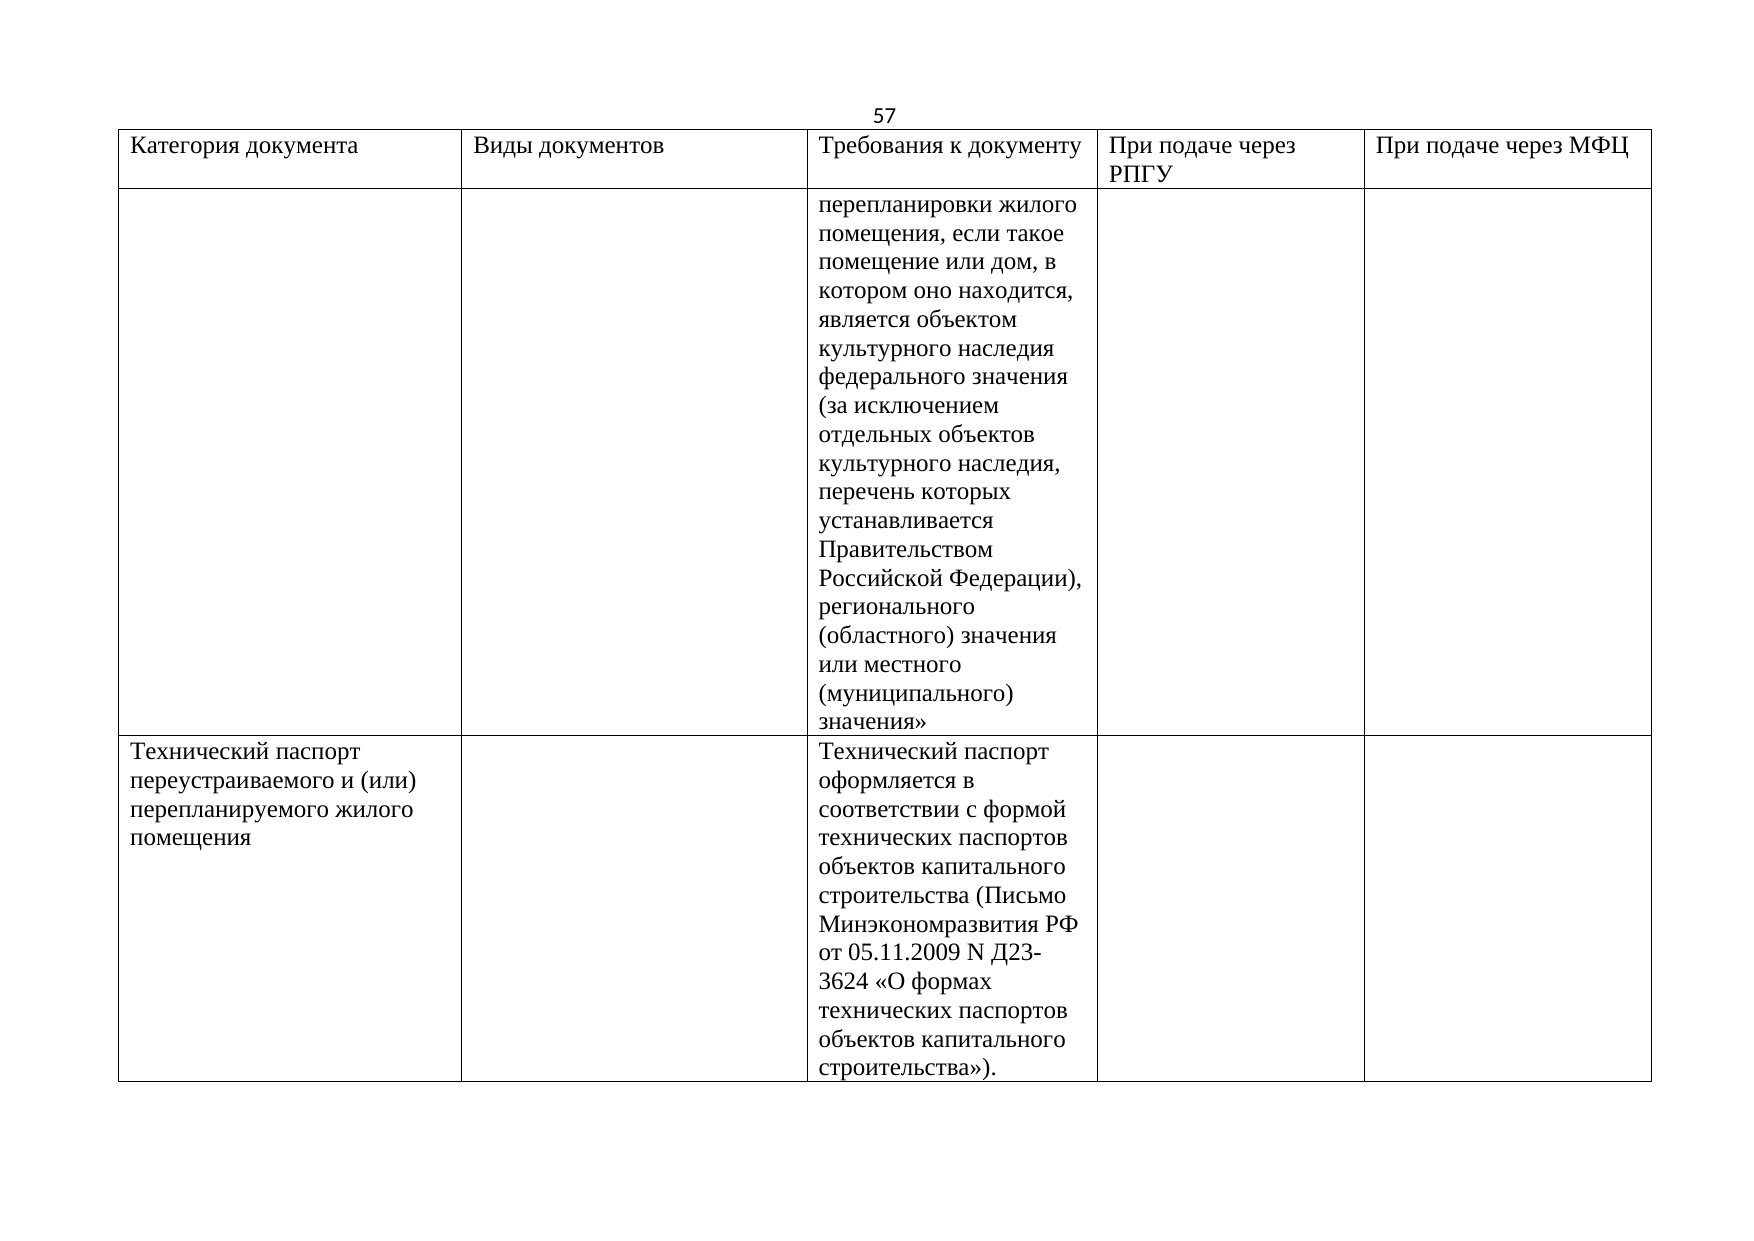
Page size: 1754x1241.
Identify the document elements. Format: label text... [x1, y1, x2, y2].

table_cell [1365, 736, 1651, 1081]
table_header При подаче через МФЦ [1365, 130, 1651, 188]
table_header Виды документов [462, 130, 807, 188]
table_header Категория документа [119, 130, 461, 188]
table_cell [119, 189, 461, 735]
table_cell [462, 736, 807, 1081]
table_header При подаче через РПГУ [1098, 130, 1364, 188]
table_cell Технический паспорт оформляется в соответствии с формой технических паспортов объектов капитального строительства (Письмо Минэкономразвития РФ от 05.11.2009 N Д23-3624 «О формах технических паспортов объектов капитального строительства»). [808, 736, 1097, 1081]
table_cell [1365, 189, 1651, 735]
table_cell [462, 189, 807, 735]
table_cell [1098, 189, 1364, 735]
table_cell Технический паспорт переустраиваемого и (или) перепланируемого жилого помещения [119, 736, 461, 1081]
table_cell [1098, 736, 1364, 1081]
table_header Требования к документу [808, 130, 1097, 188]
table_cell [808, 189, 1097, 735]
